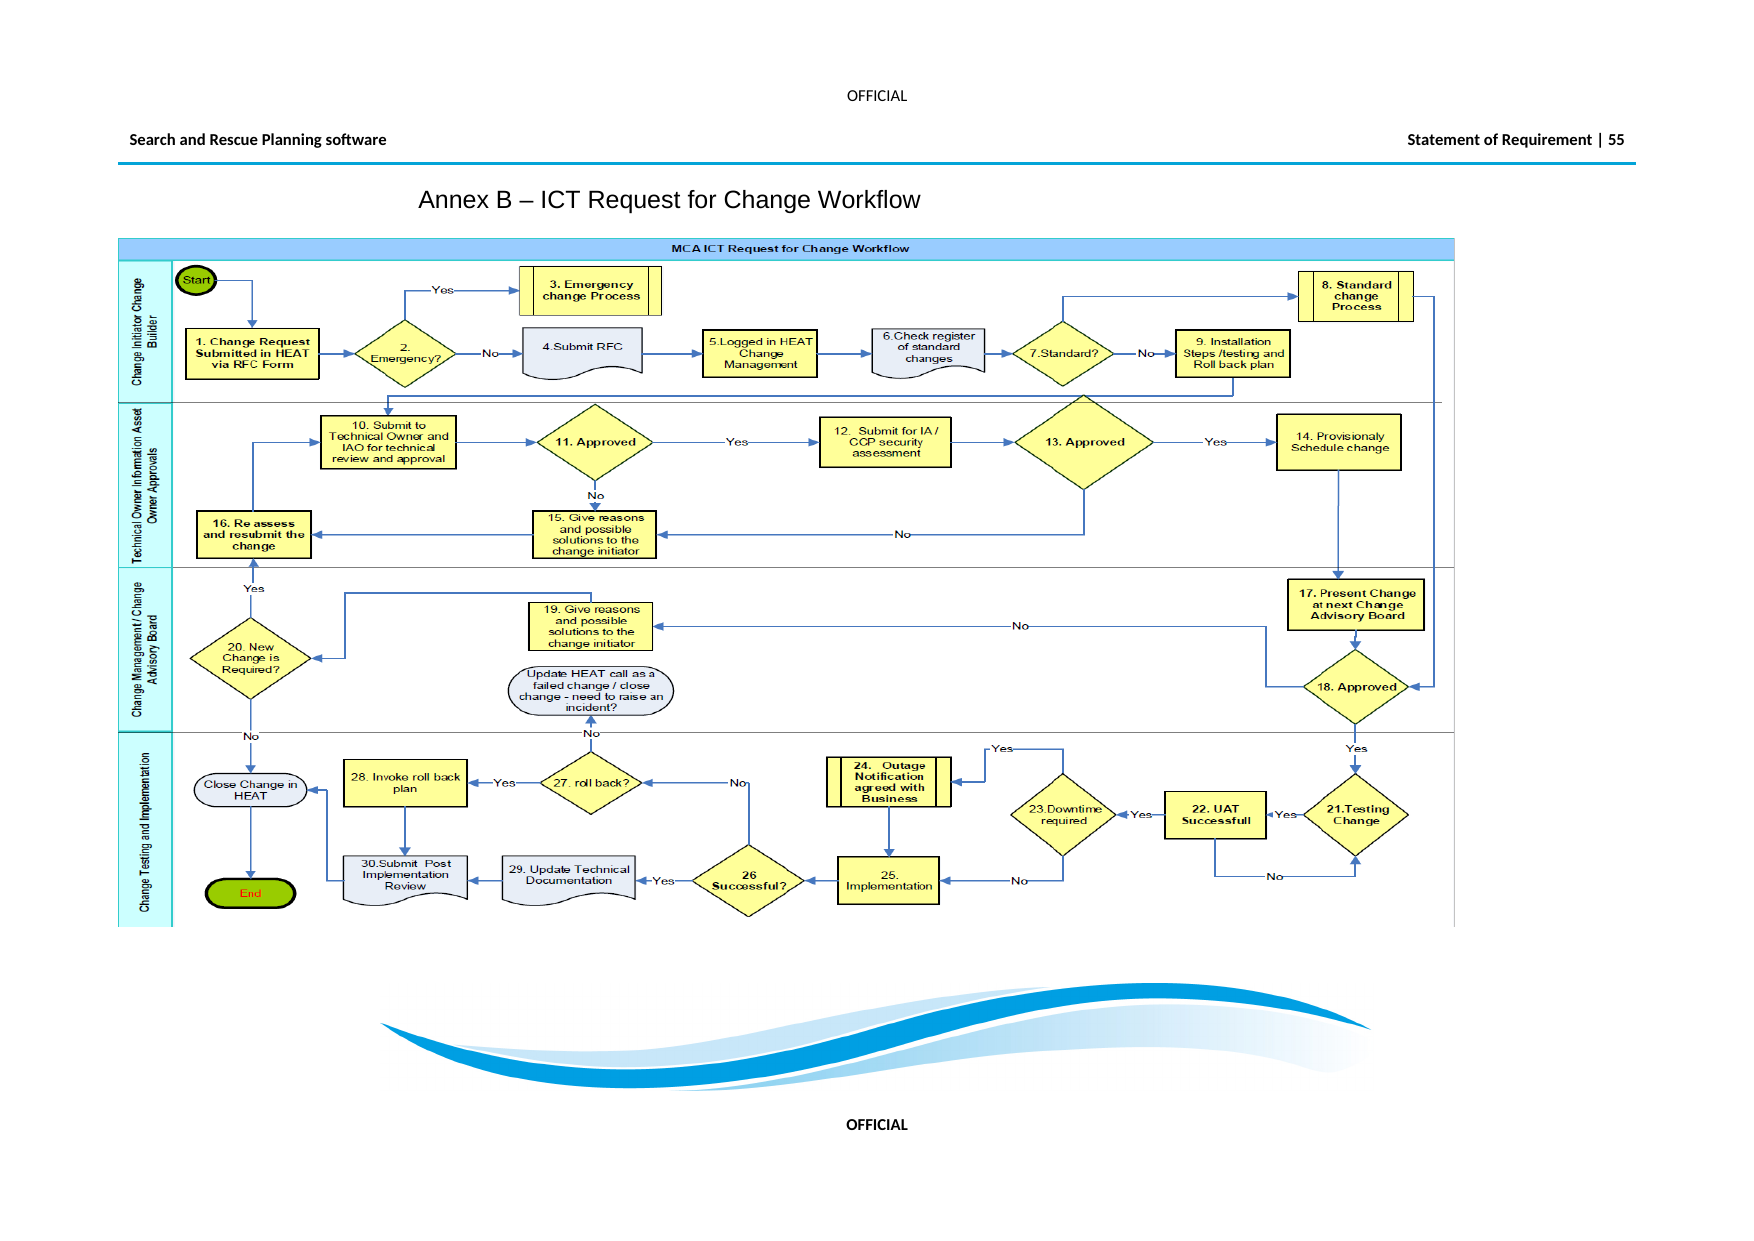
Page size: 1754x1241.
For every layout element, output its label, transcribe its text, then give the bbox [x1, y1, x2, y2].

picture [118, 238, 1455, 927]
picture [380, 983, 1374, 1091]
subtitle Annex B – ICT Request for Change Workflow [418, 185, 1636, 214]
